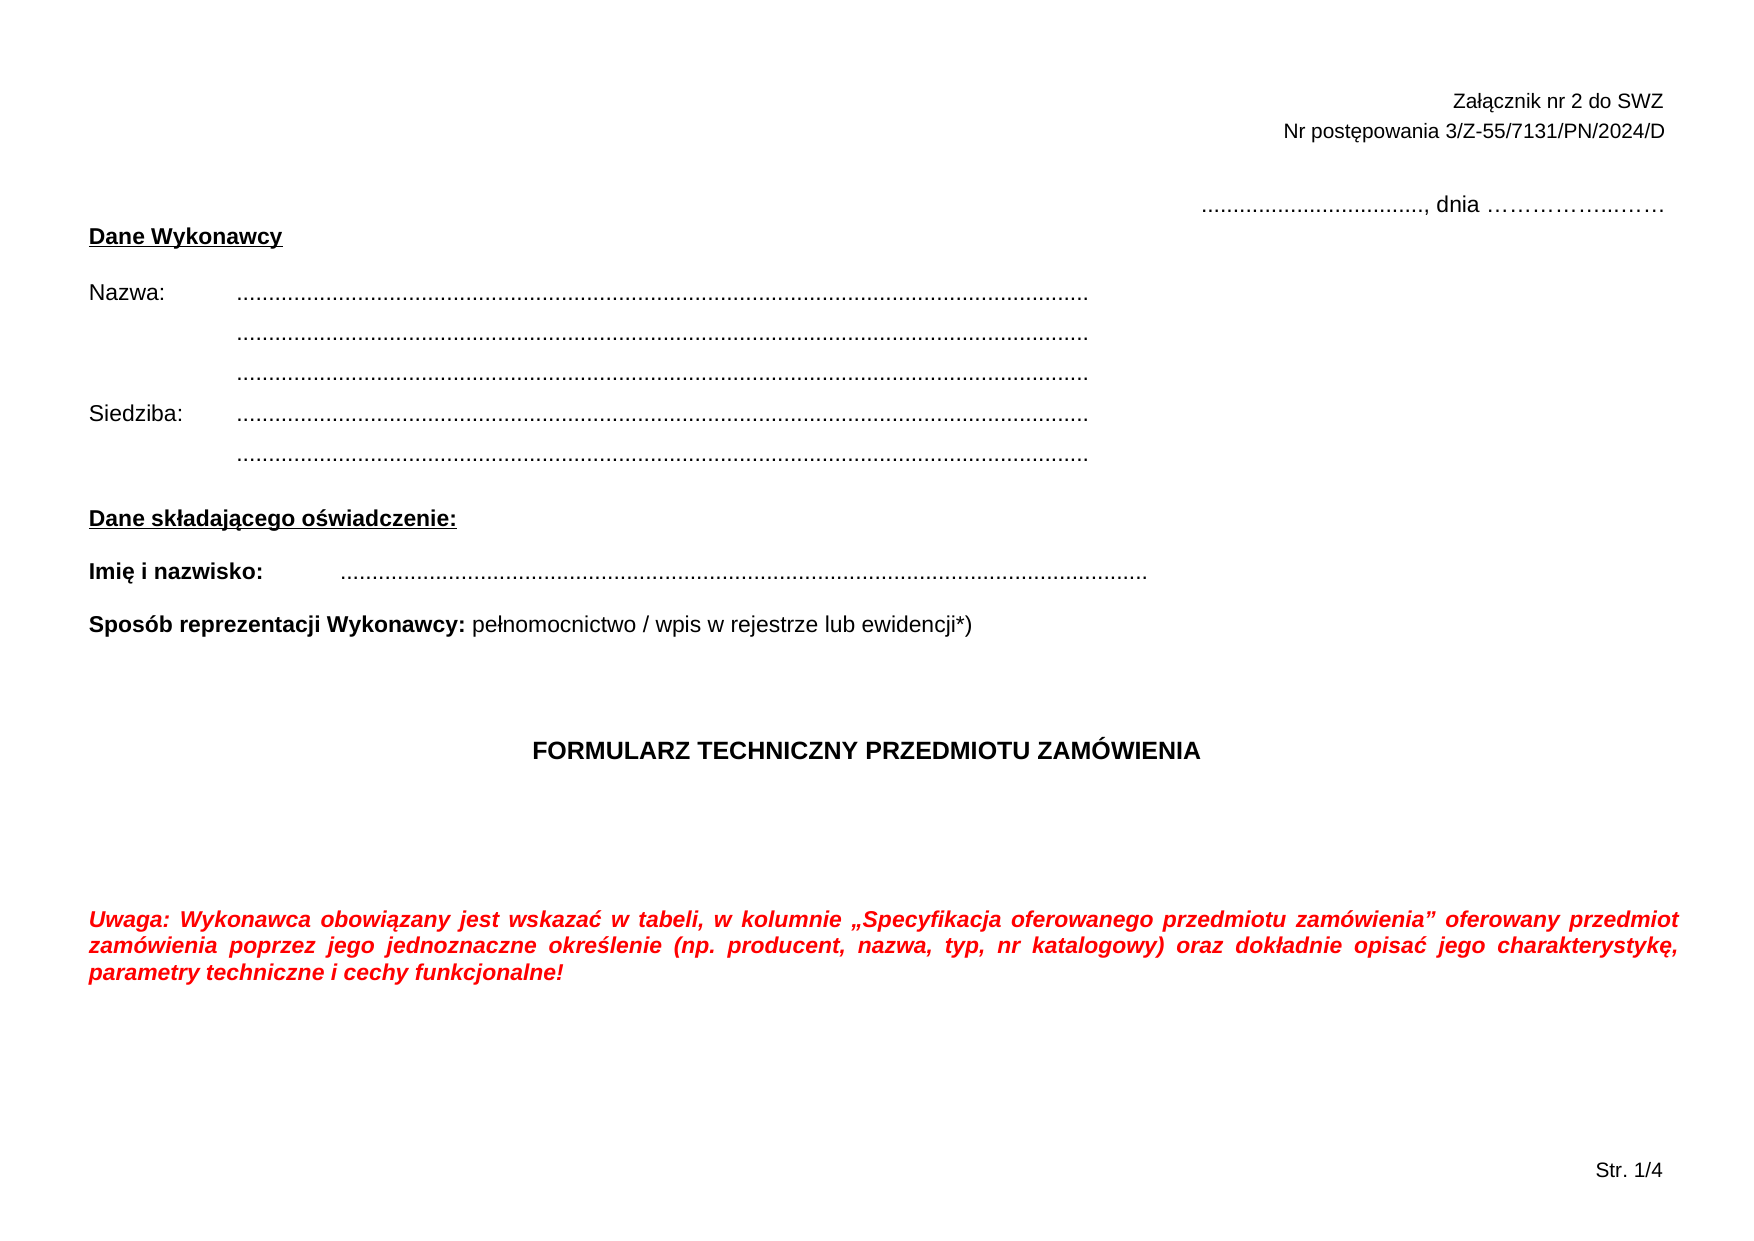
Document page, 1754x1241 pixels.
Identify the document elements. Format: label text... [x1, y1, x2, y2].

text Nr postępowania 3/Z-55/7131/PN/2024/D [679, 119, 1665, 143]
text Załącznik nr 2 do SWZ [1416, 89, 1663, 113]
text Imię i nazwisko: ............................................................................................................................... [89, 558, 1665, 584]
text ...................................................................................................................................... [89, 359, 1588, 386]
text ...................................................................................................................................... [44, 440, 1588, 466]
text Dane składającego oświadczenie: [89, 505, 1665, 532]
text ...................................................................................................................................... [89, 319, 1588, 345]
text Nazwa: ...................................................................................................................................... [89, 278, 1588, 305]
subtitle ..................................., dnia ……………...…… [89, 191, 1669, 217]
text Uwaga: Wykonawca obowiązany jest wskazać w tabeli, w kolumnie „Specyfikacja oferowanego przedmiotu zamówienia” oferowany przedmiot zamówienia poprzez jego jednoznaczne określenie (np. producent, nazwa, typ, nr katalogowy) oraz dokładnie opisać jego charakterystykę, parametry techniczne i cechy funkcjonalne! [89, 906, 1682, 985]
text Siedziba: ...................................................................................................................................... [89, 400, 1588, 426]
subtitle Dane Wykonawcy [89, 223, 1588, 250]
subtitle FORMULARZ TECHNICZNY PRZEDMIOTU ZAMÓWIENIA [89, 736, 1589, 764]
text Sposób reprezentacji Wykonawcy: pełnomocnictwo / wpis w rejestrze lub ewidencji*) [89, 611, 1665, 637]
